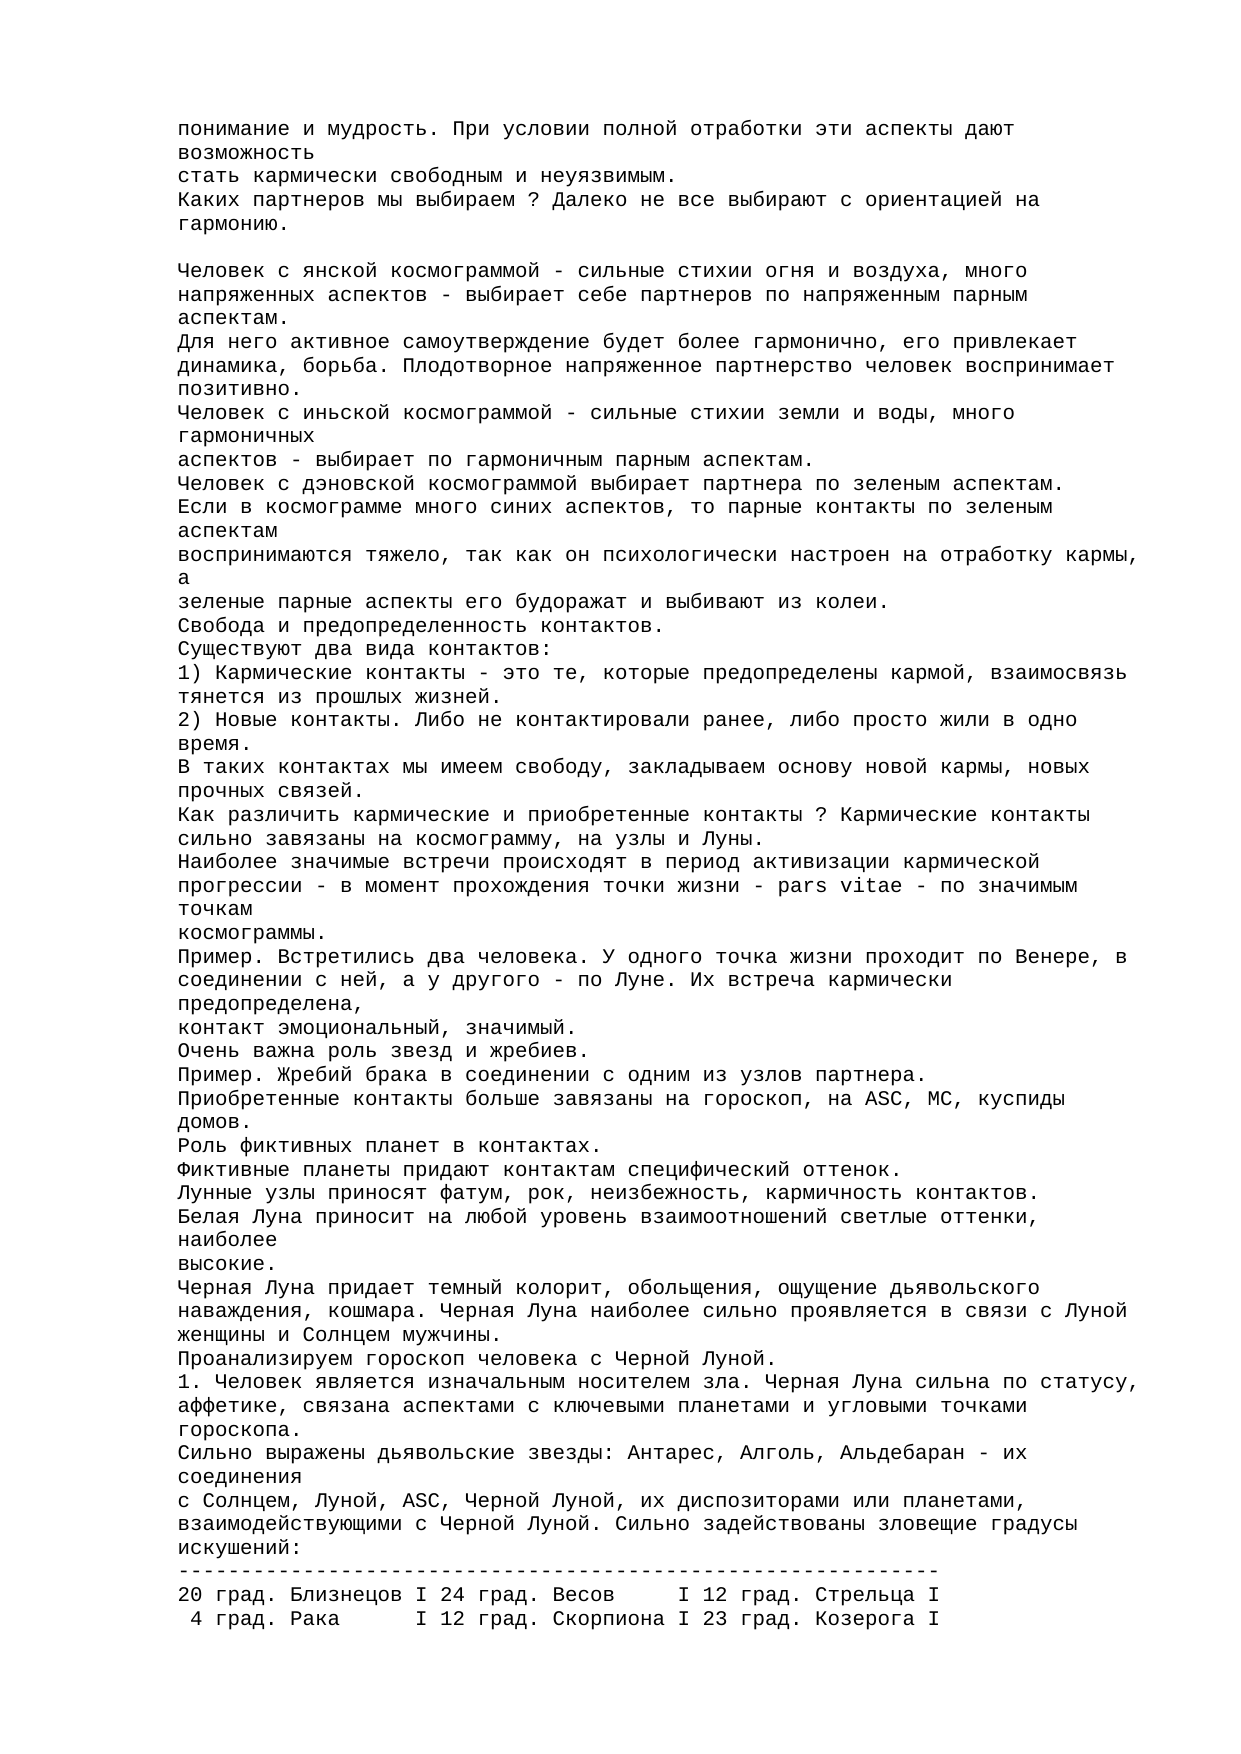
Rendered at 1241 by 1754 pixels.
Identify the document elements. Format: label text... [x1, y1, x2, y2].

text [177, 1561, 1152, 1584]
text Свобода и предопределенность контактов. [177, 615, 1152, 638]
text 20 град. Близнецов I 24 град. Весов I 12 град. Стрельца I [177, 1584, 1152, 1608]
text с Солнцем, Луной, ASC, Черной Луной, их диспозиторами или планетами, [177, 1489, 1152, 1513]
text Существуют два вида контактов: [177, 638, 1152, 662]
text Человек с янской космограммой - сильные стихии огня и воздуха, много [177, 260, 1152, 284]
text женщины и Солнцем мужчины. [177, 1324, 1152, 1348]
text взаимодействующими с Черной Луной. Сильно задействованы зловещие градусы [177, 1513, 1152, 1537]
text Проанализируем гороскоп человека с Черной Луной. [177, 1348, 1152, 1371]
text Если в космограмме много синих аспектов, то парные контакты по зеленым аспектам [177, 496, 1152, 544]
text искушений: [177, 1537, 1152, 1561]
text Лунные узлы приносят фатум, рок, неизбежность, кармичность контактов. [177, 1182, 1152, 1206]
text позитивно. [177, 378, 1152, 402]
text аффетике, связана аспектами с ключевыми планетами и угловыми точками гороскопа. [177, 1395, 1152, 1442]
text прогрессии - в момент прохождения точки жизни - pars vitae - по значимым точкам [177, 875, 1152, 922]
text прочных связей. [177, 780, 1152, 804]
text Очень важна роль звезд и жребиев. [177, 1040, 1152, 1064]
text стать кармически свободным и неуязвимым. [177, 165, 1152, 189]
text Человек с дэновской космограммой выбирает партнера по зеленым аспектам. [177, 473, 1152, 496]
text Как различить кармические и приобретенные контакты ? Кармические контакты [177, 804, 1152, 827]
text Человек с иньской космограммой - сильные стихии земли и воды, много гармоничных [177, 402, 1152, 449]
text Белая Луна приносит на любой уровень взаимоотношений светлые оттенки, наиболее [177, 1206, 1152, 1253]
text Каких партнеров мы выбираем ? Далеко не все выбирают с ориентацией на гармонию. [177, 189, 1152, 236]
text высокие. [177, 1253, 1152, 1277]
text напряженных аспектов - выбирает себе партнеров по напряженным парным аспектам. [177, 284, 1152, 331]
text динамика, борьба. Плодотворное напряженное партнерство человек воспринимает [177, 354, 1152, 378]
text Сильно выражены дьявольские звезды: Антарес, Алголь, Альдебаран - их соединения [177, 1442, 1152, 1489]
text Фиктивные планеты придают контактам специфический оттенок. [177, 1158, 1152, 1182]
text Пример. Жребий брака в соединении с одним из узлов партнера. [177, 1064, 1152, 1088]
text 1) Кармические контакты - это те, которые предопределены кармой, взаимосвязь [177, 662, 1152, 686]
text аспектов - выбирает по гармоничным парным аспектам. [177, 449, 1152, 473]
text сильно завязаны на космограмму, на узлы и Луны. [177, 827, 1152, 851]
text Черная Луна придает темный колорит, обольщения, ощущение дьявольского [177, 1277, 1152, 1300]
text Приобретенные контакты больше завязаны на гороскоп, на ASC, MC, куспиды домов. [177, 1088, 1152, 1135]
text зеленые парные аспекты его будоражат и выбивают из колеи. [177, 591, 1152, 615]
text В таких контактах мы имеем свободу, закладываем основу новой кармы, новых [177, 757, 1152, 780]
text космограммы. [177, 922, 1152, 946]
text 2) Новые контакты. Либо не контактировали ранее, либо просто жили в одно время. [177, 709, 1152, 757]
text тянется из прошлых жизней. [177, 686, 1152, 709]
text воспринимаются тяжело, так как он психологически настроен на отработку кармы, а [177, 544, 1152, 591]
text Роль фиктивных планет в контактах. [177, 1135, 1152, 1158]
text контакт эмоциональный, значимый. [177, 1017, 1152, 1040]
text Для него активное самоутверждение будет более гармонично, его привлекает [177, 331, 1152, 354]
text 1. Человек является изначальным носителем зла. Черная Луна сильна по статусу, [177, 1371, 1152, 1395]
text Наиболее значимые встречи происходят в период активизации кармической [177, 851, 1152, 875]
text наваждения, кошмара. Черная Луна наиболее сильно проявляется в связи с Луной [177, 1300, 1152, 1324]
text Пример. Встретились два человека. У одного точка жизни проходит по Венере, в [177, 946, 1152, 969]
text 4 град. Рака I 12 град. Скорпиона I 23 град. Козерога I [177, 1608, 1152, 1631]
text понимание и мудрость. При условии полной отработки эти аспекты дают возможность [177, 118, 1152, 165]
text соединении с ней, а у другого - по Луне. Их встреча кармически предопределена, [177, 969, 1152, 1017]
